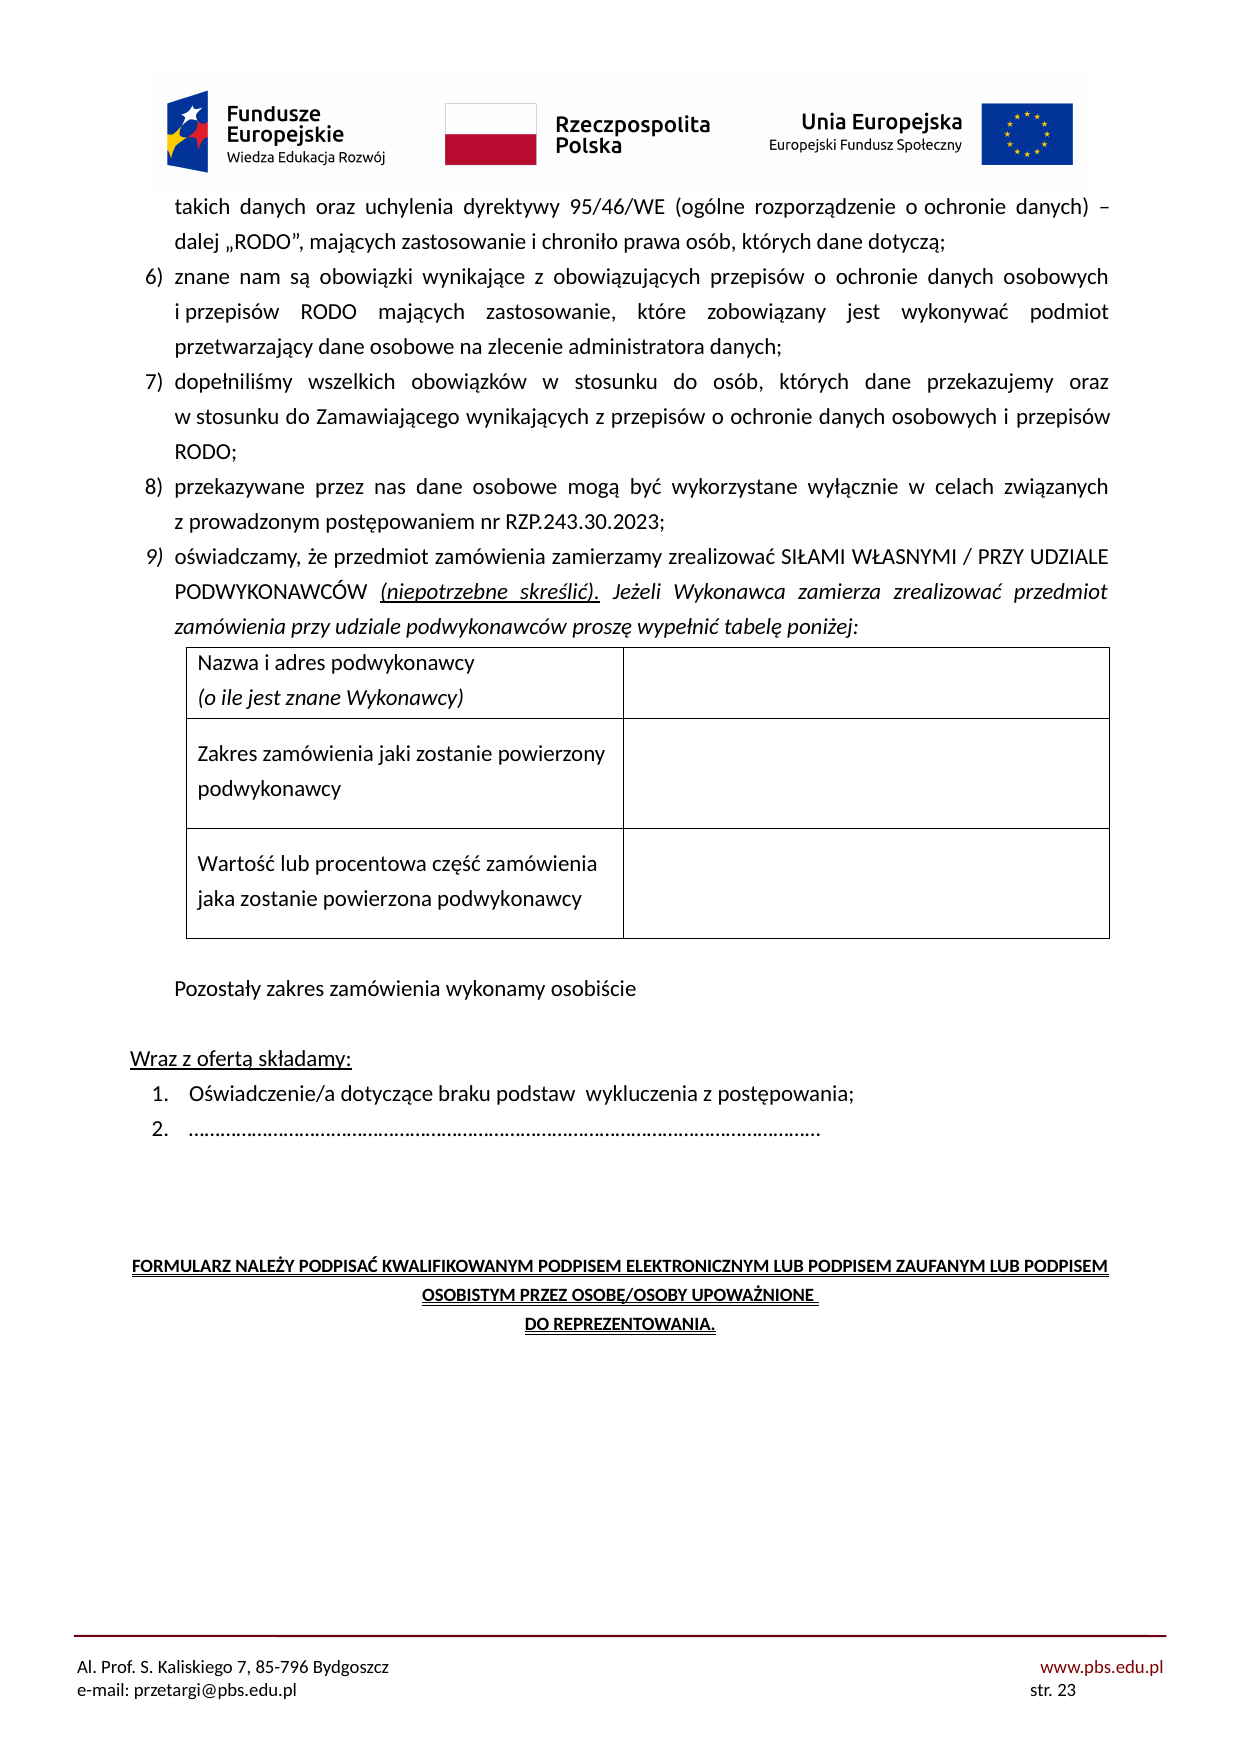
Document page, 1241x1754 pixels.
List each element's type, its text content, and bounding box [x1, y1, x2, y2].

table_cell [624, 719, 1109, 828]
list ………………………………………………………………………………………………………… [151, 1114, 1110, 1142]
text Wraz z ofertą składamy: [130, 1044, 1110, 1072]
list przekazywane przez nas dane osobowe mogą być wykorzystane wyłącznie w celach związanych z prowadzonym postępowaniem nr RZP.243.30.2023; [144, 472, 1110, 535]
list znane nam są obowiązki wynikające z obowiązujących przepisów o ochronie danych osobowych i przepisów RODO mających zastosowanie, które zobowiązany jest wykonywać podmiot przetwarzający dane osobowe na zlecenie administratora danych; [145, 262, 1110, 360]
list oświadczamy, że przedmiot zamówienia zamierzamy zrealizować SIŁAMI WŁASNYMI / PRZY UDZIALE PODWYKONAWCÓW (niepotrzebne skreślić). Jeżeli Wykonawca zamierza zrealizować przedmiot zamówienia przy udziale podwykonawców proszę wypełnić tabelę poniżej: [145, 542, 1110, 640]
list dopełniliśmy wszelkich obowiązków w stosunku do osób, których dane przekazujemy oraz w stosunku do Zamawiającego wynikających z przepisów o ochronie danych osobowych i przepisów RODO; [145, 367, 1110, 465]
table_cell Zakres zamówienia jaki zostanie powierzony podwykonawcy [187, 719, 623, 828]
table_cell [624, 829, 1109, 938]
table_header [624, 648, 1109, 718]
table_cell Wartość lub procentowa część zamówienia jaka zostanie powierzona podwykonawcy [187, 829, 623, 938]
list Oświadczenie/a dotyczące braku podstaw wykluczenia z postępowania; [151, 1079, 1110, 1107]
picture [147, 70, 1093, 193]
text Pozostały zakres zamówienia wykonamy osobiście [174, 974, 1110, 1002]
text FORMULARZ NALEŻY PODPISAĆ KWALIFIKOWANYM PODPISEM ELEKTRONICZNYM LUB PODPISEM ZAUFANYM LUB PODPISEM OSOBISTYM PRZEZ OSOBĘ/OSOBY UPOWAŻNIONE DO REPREZENTOWANIA. [130, 1254, 1110, 1334]
table_header Nazwa i adres podwykonawcy (o ile jest znane Wykonawcy) [187, 648, 623, 718]
